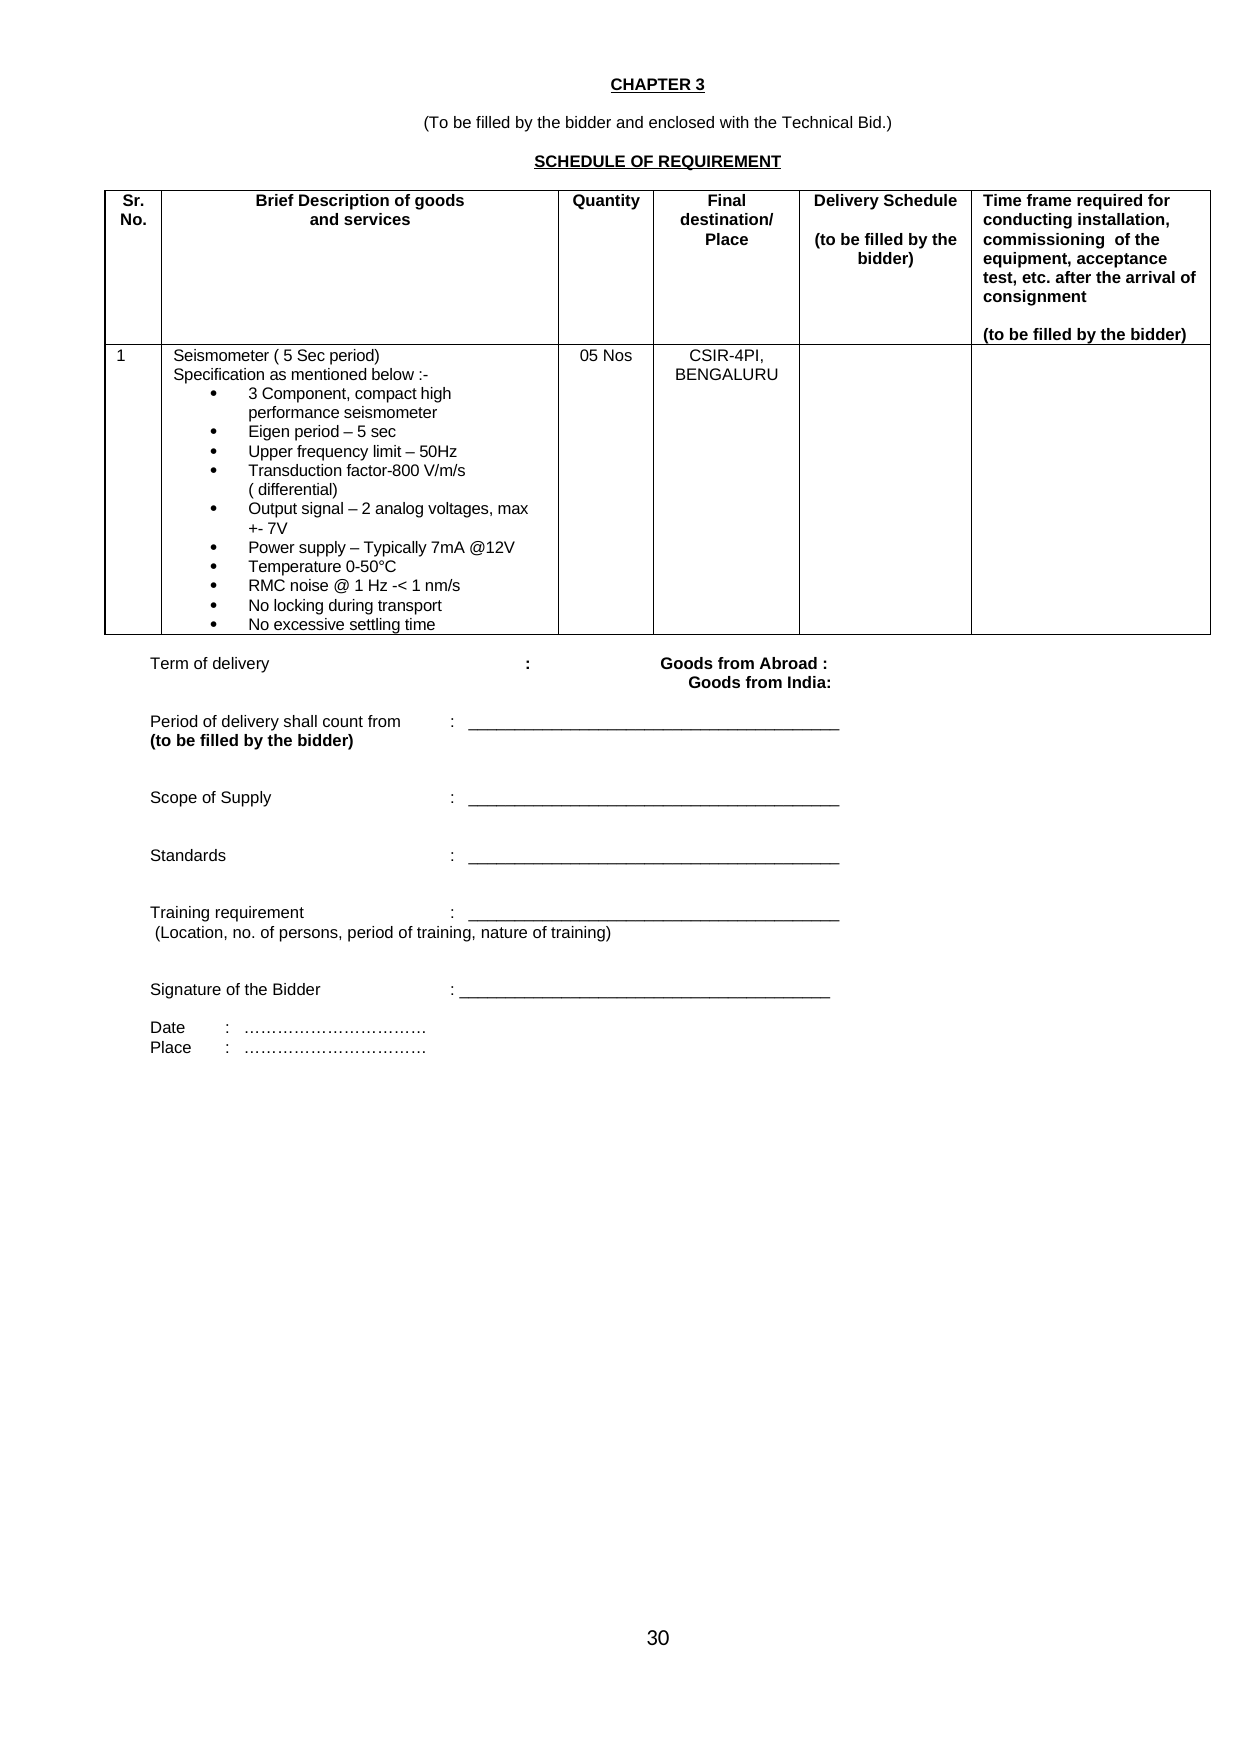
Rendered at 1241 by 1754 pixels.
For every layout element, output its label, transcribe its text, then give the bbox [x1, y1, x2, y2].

table_header Sr. No. [106, 191, 161, 344]
text CHAPTER 3 [150, 75, 1165, 94]
table_header Time frame required for conducting installation, commissioning of the equipment, acceptance test, etc. after the arrival of consignment (to be filled by the bidder) [972, 191, 1210, 344]
table_cell [800, 345, 971, 634]
text Period of delivery shall count from : ________________________________________ [150, 712, 1165, 731]
table_cell 1 [106, 345, 161, 634]
text Scope of Supply : ________________________________________ [150, 788, 1165, 807]
table_cell CSIR-4PI, BENGALURU [654, 345, 799, 634]
table_header Delivery Schedule (to be filled by the bidder) [800, 191, 971, 344]
table_header Quantity [559, 191, 653, 344]
table_cell [972, 345, 1210, 634]
table_cell Seismometer ( 5 Sec period) Specification as mentioned below :- 3 Component, compact high performance seismometer Eigen period – 5 sec Upper frequency limit – 50Hz Transduction factor-800 V/m/s ( differential) Output signal – 2 analog voltages, max +- 7V Power supply – Typically 7mA @12V Temperature 0-50°C RMC noise @ 1 Hz -< 1 nm/s No locking during transport No excessive settling time [162, 345, 558, 634]
text Term of delivery : Goods from Abroad : [150, 654, 1165, 673]
text Training requirement : ________________________________________ [150, 903, 1165, 922]
text Signature of the Bidder : ________________________________________ [150, 980, 1165, 999]
table_header Final destination/ Place [654, 191, 799, 344]
text (Location, no. of persons, period of training, nature of training) [150, 922, 1165, 942]
text Goods from India: [150, 673, 1165, 692]
text Place : …………………………… [150, 1037, 1165, 1057]
table_header Brief Description of goods and services [162, 191, 558, 344]
text SCHEDULE OF REQUIREMENT [150, 152, 1165, 171]
text (to be filled by the bidder) [150, 731, 1165, 750]
text (To be filled by the bidder and enclosed with the Technical Bid.) [150, 113, 1165, 132]
text Standards : ________________________________________ [150, 846, 1165, 865]
table_cell 05 Nos [559, 345, 653, 634]
text Date : …………………………… [150, 1018, 1165, 1037]
